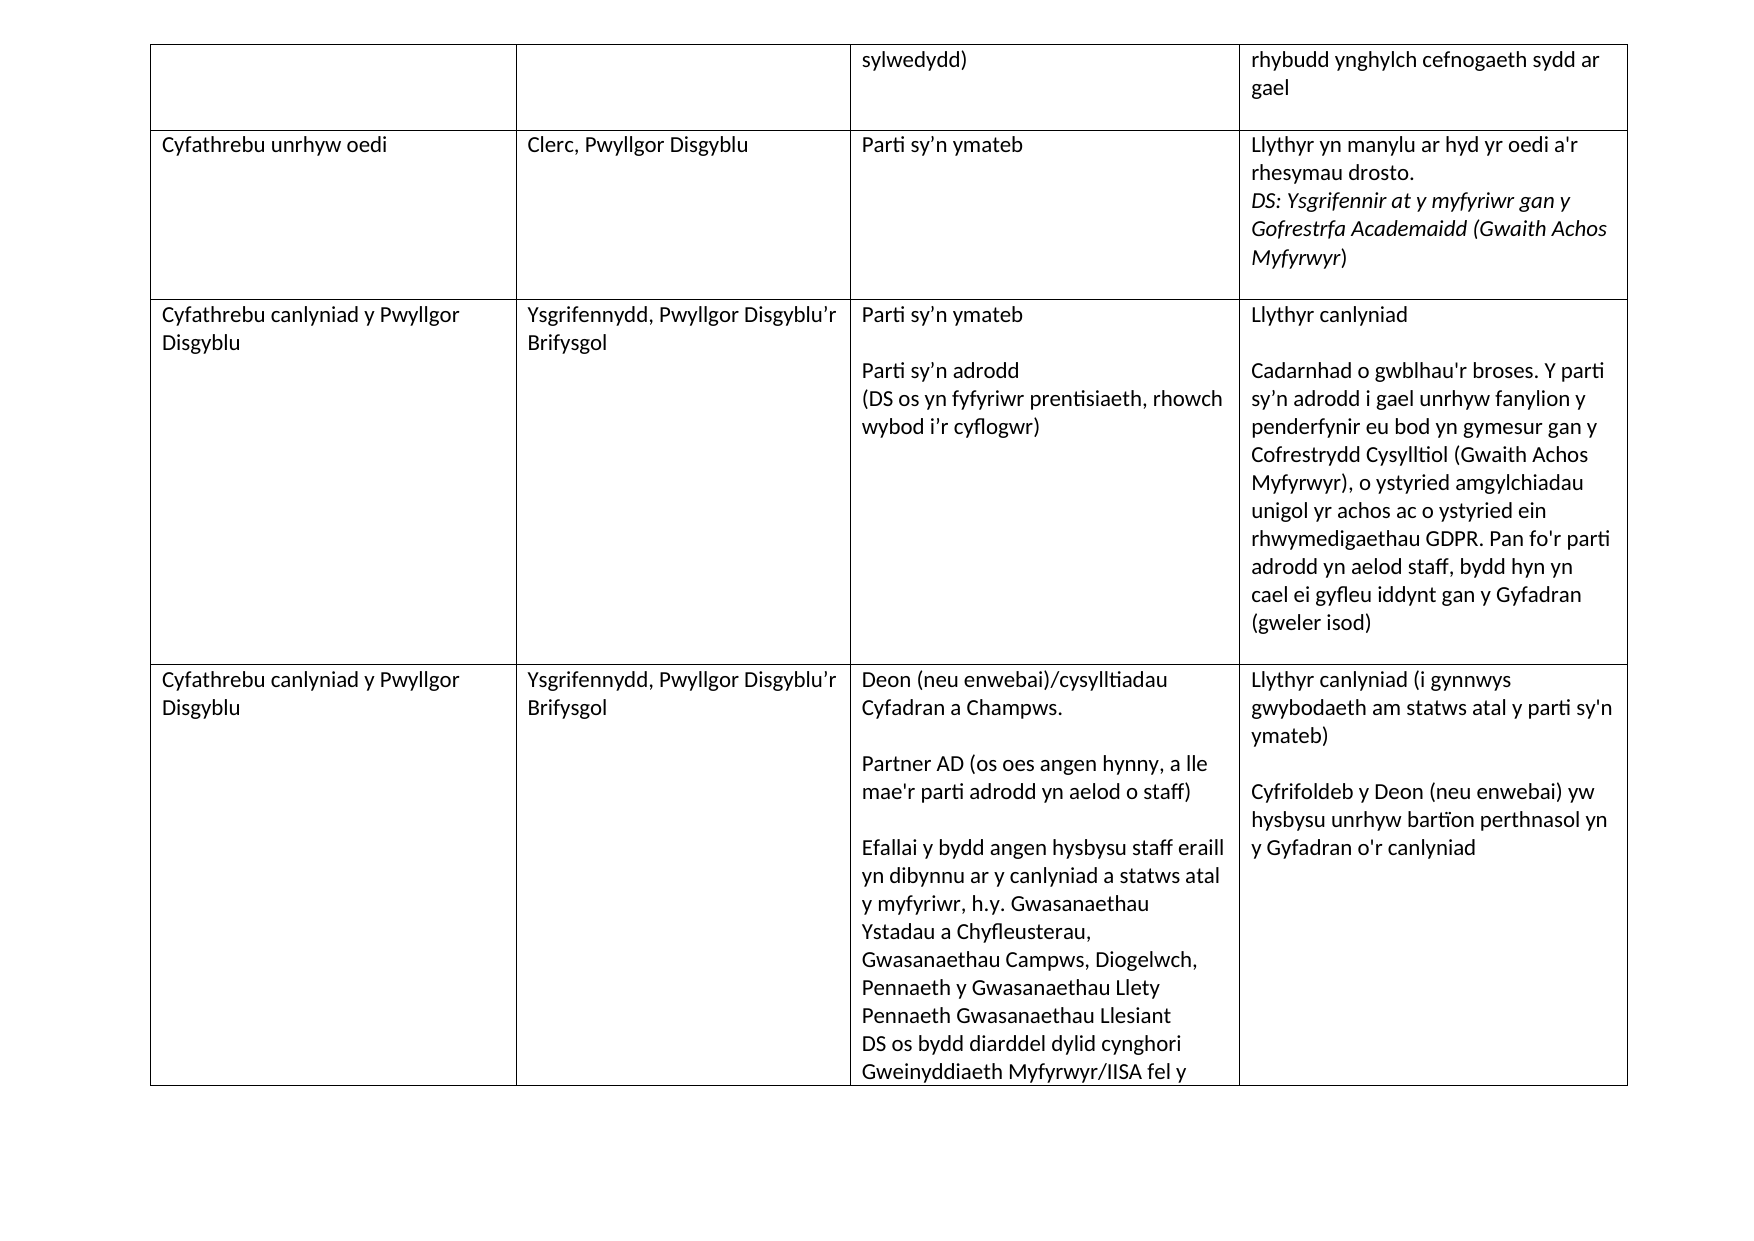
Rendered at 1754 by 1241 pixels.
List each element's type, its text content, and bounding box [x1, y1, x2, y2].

table_cell Llythyr yn manylu ar hyd yr oedi a'r rhesymau drosto. DS: Ysgrifennir at y myfyriwr gan y Gofrestrfa Academaidd (Gwaith Achos Myfyrwyr) [1240, 131, 1627, 299]
table_cell Parti sy’n ymateb Parti sy’n adrodd (DS os yn fyfyriwr prentisiaeth, rhowch wybod i’r cyflogwr) [851, 300, 1239, 664]
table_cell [851, 665, 1239, 1085]
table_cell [151, 45, 516, 129]
table_cell Clerc, Pwyllgor Disgyblu [517, 131, 850, 299]
table_cell Llythyr canlyniad Cadarnhad o gwblhau'r broses. Y parti sy’n adrodd i gael unrhyw fanylion y penderfynir eu bod yn gymesur gan y Cofrestrydd Cysylltiol (Gwaith Achos Myfyrwyr), o ystyried amgylchiadau unigol yr achos ac o ystyried ein rhwymedigaethau GDPR. Pan fo'r parti adrodd yn aelod staff, bydd hyn yn cael ei gyfleu iddynt gan y Gyfadran (gweler isod) [1240, 300, 1627, 664]
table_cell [517, 665, 850, 1085]
table_cell Cyfathrebu unrhyw oedi [151, 131, 516, 299]
table_cell Cyfathrebu canlyniad y Pwyllgor Disgyblu [151, 300, 516, 664]
table_cell Parti sy’n ymateb [851, 131, 1239, 299]
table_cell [1240, 45, 1627, 129]
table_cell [851, 45, 1239, 129]
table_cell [517, 45, 850, 129]
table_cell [1240, 665, 1627, 1085]
table_cell Ysgrifennydd, Pwyllgor Disgyblu’r Brifysgol [517, 300, 850, 664]
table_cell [151, 665, 516, 1085]
